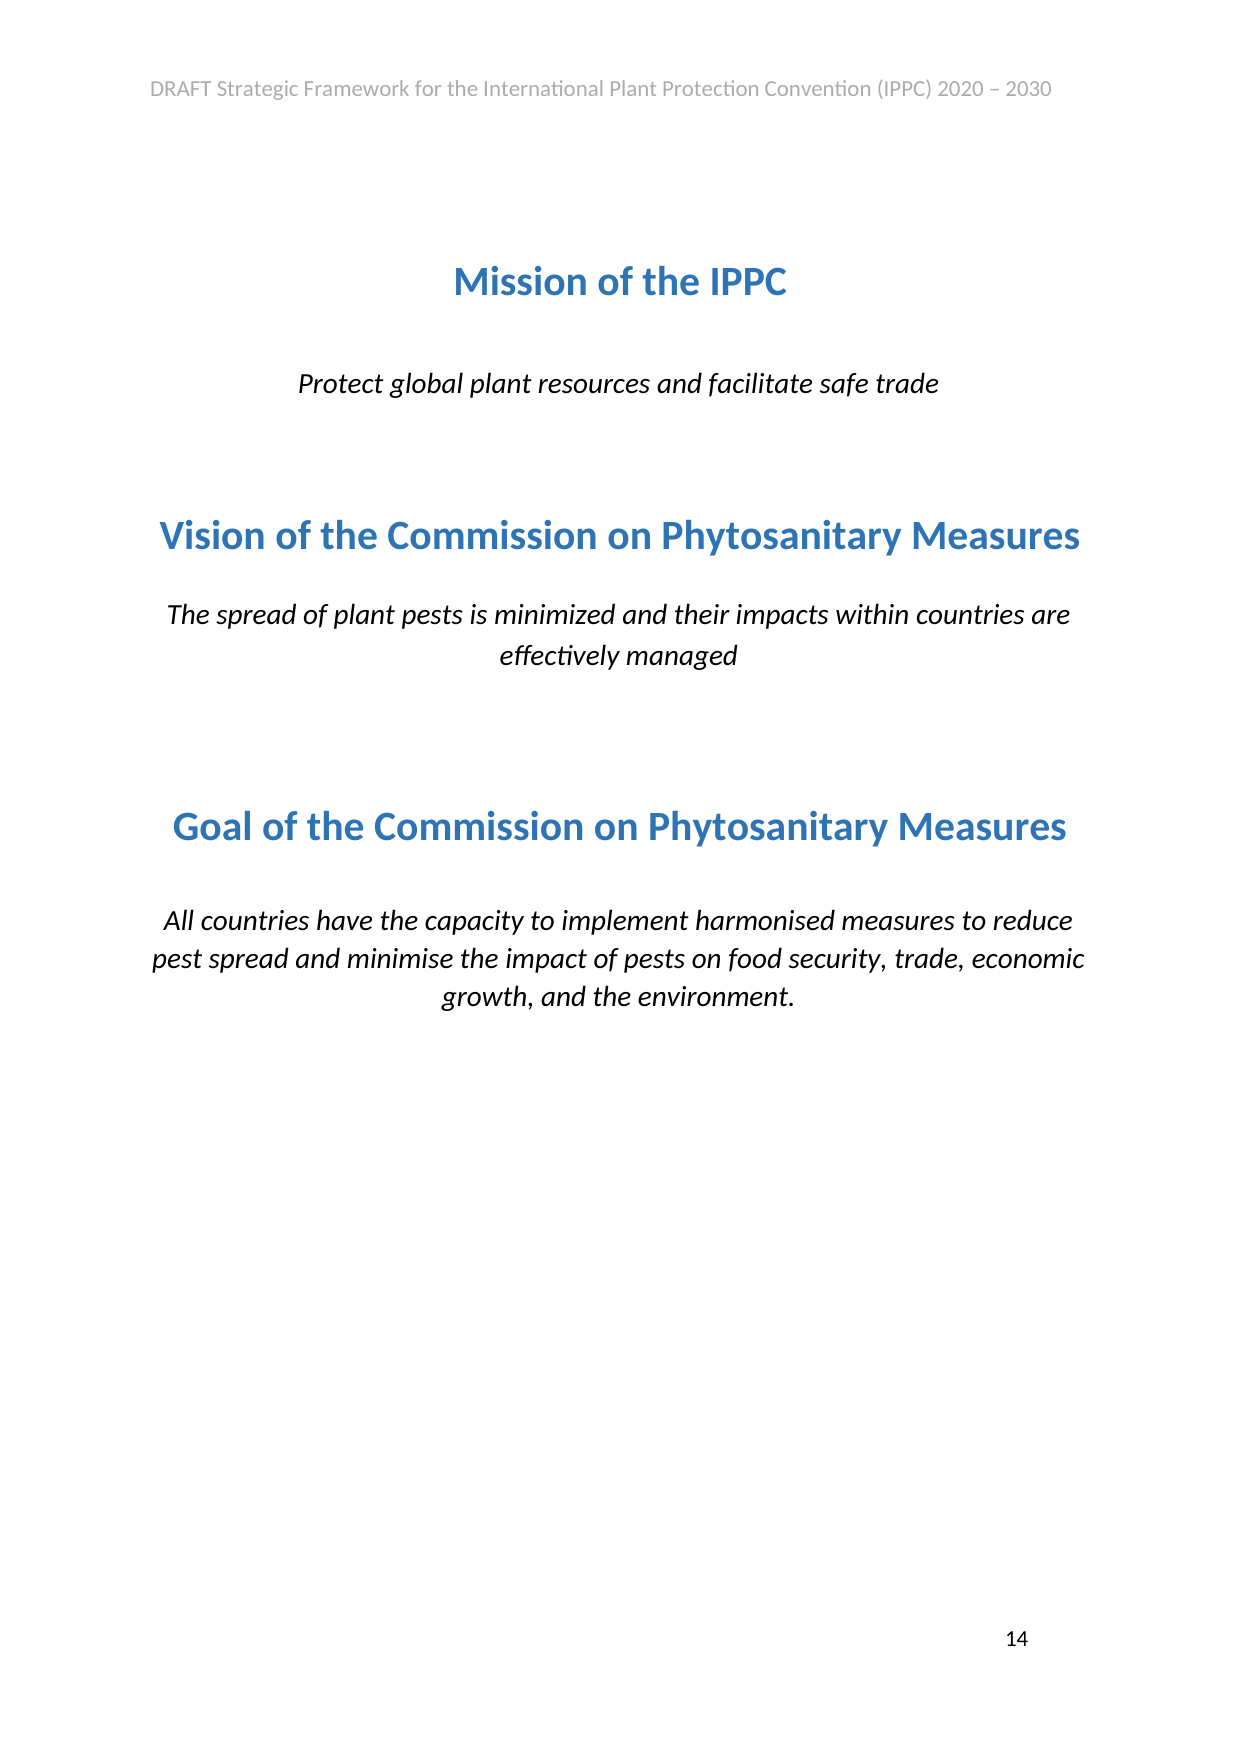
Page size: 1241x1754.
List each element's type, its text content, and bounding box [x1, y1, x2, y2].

text The spread of plant pests is minimized and their impacts within countries are effectively managed [150, 596, 1090, 673]
text Protect global plant resources and facilitate safe trade [150, 365, 1090, 401]
subtitle Goal of the Commission on Phytosanitary Measures [150, 800, 1090, 851]
subtitle Mission of the IPPC [150, 255, 1090, 306]
text All countries have the capacity to implement harmonised measures to reduce pest spread and minimise the impact of pests on food security, trade, economic growth, and the environment. [150, 902, 1090, 1014]
subtitle Vision of the Commission on Phytosanitary Measures [150, 509, 1090, 560]
